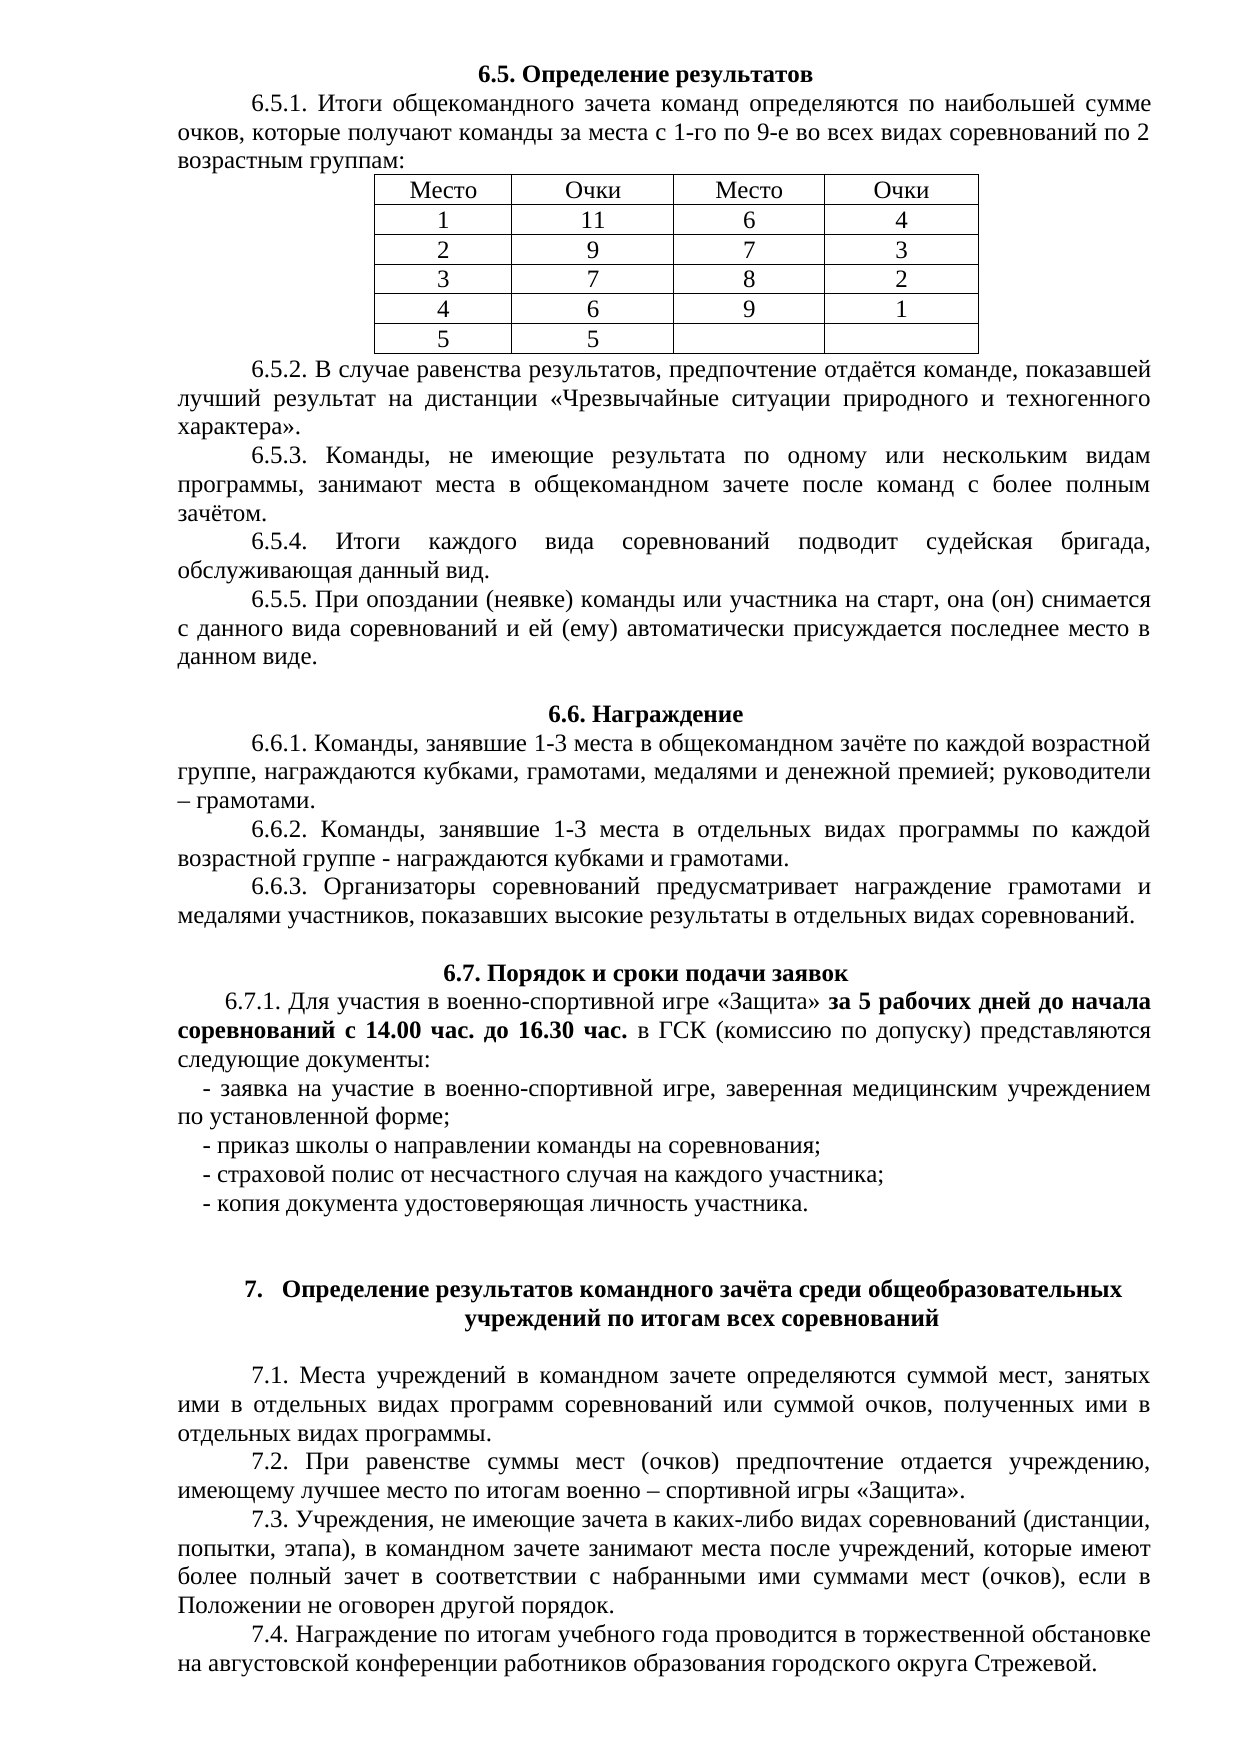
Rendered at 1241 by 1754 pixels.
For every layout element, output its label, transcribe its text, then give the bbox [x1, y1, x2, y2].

text 7.4. Награждение по итогам учебного года проводится в торжественной обстановке на августовской конференции работников образования городского округа Стрежевой. [177, 1619, 1152, 1676]
table_cell 3 [825, 235, 978, 263]
list Определение результатов командного зачёта среди общеобразовательных учреждений по итогам всех соревнований [215, 1274, 1152, 1331]
text - копия документа удостоверяющая личность участника. [177, 1188, 1152, 1216]
text 6.6. Награждение [140, 699, 1152, 728]
table_header Очки [512, 175, 673, 204]
table_cell 4 [375, 294, 511, 323]
text 7.3. Учреждения, не имеющие зачета в каких-либо видах соревнований (дистанции, попытки, этапа), в командном зачете занимают места после учреждений, которые имеют более полный зачет в соответствии с набранными ими суммами мест (очков), если в Положении не оговорен другой порядок. [177, 1504, 1152, 1619]
table_cell 1 [375, 205, 511, 234]
table_header Место [375, 175, 511, 204]
text 6.5.2. В случае равенства результатов, предпочтение отдаётся команде, показавшей лучший результат на дистанции «Чрезвычайные ситуации природного и техногенного характера». [177, 354, 1152, 440]
table_cell 7 [512, 265, 673, 293]
text 6.7.1. Для участия в военно-спортивной игре «Защита» за 5 рабочих дней до начала соревнований с 14.00 час. до 16.30 час. в ГСК (комиссию по допуску) представляются следующие документы: [177, 986, 1152, 1073]
table_cell 7 [674, 235, 824, 263]
table_cell 6 [512, 294, 673, 323]
table_header Очки [825, 175, 978, 204]
table_cell 3 [375, 265, 511, 293]
table_cell 4 [825, 205, 978, 234]
table_cell 9 [512, 235, 673, 263]
table_cell 6 [674, 205, 824, 234]
text 7.1. Места учреждений в командном зачете определяются суммой мест, занятых ими в отдельных видах программ соревнований или суммой очков, полученных ими в отдельных видах программы. [177, 1360, 1152, 1446]
table_cell 11 [512, 205, 673, 234]
table_header Место [674, 175, 824, 204]
table_cell [674, 324, 824, 353]
text - страховой полис от несчастного случая на каждого участника; [177, 1159, 1152, 1188]
text 6.5.5. При опоздании (неявке) команды или участника на старт, она (он) снимается с данного вида соревнований и ей (ему) автоматически присуждается последнее место в данном виде. [177, 584, 1152, 670]
table_cell 5 [512, 324, 673, 353]
text 6.6.3. Организаторы соревнований предусматривает награждение грамотами и медалями участников, показавших высокие результаты в отдельных видах соревнований. [177, 871, 1152, 929]
text 6.7. Порядок и сроки подачи заявок [140, 958, 1152, 986]
text - приказ школы о направлении команды на соревнования; [177, 1130, 1152, 1159]
text 6.5. Определение результатов [140, 59, 1152, 88]
table_cell 2 [375, 235, 511, 263]
table_cell 9 [674, 294, 824, 323]
table_cell 5 [375, 324, 511, 353]
text 6.5.1. Итоги общекомандного зачета команд определяются по наибольшей сумме очков, которые получают команды за места с 1-го по 9-е во всех видах соревнований по 2 возрастным группам: [177, 88, 1152, 174]
text 6.6.2. Команды, занявшие 1-3 места в отдельных видах программы по каждой возрастной группе - награждаются кубками и грамотами. [177, 814, 1152, 871]
table_cell [825, 324, 978, 353]
table_cell 2 [825, 265, 978, 293]
text - заявка на участие в военно-спортивной игре, заверенная медицинским учреждением по установленной форме; [177, 1073, 1152, 1130]
text 7.2. При равенстве суммы мест (очков) предпочтение отдается учреждению, имеющему лучшее место по итогам военно – спортивной игры «Защита». [177, 1446, 1152, 1504]
text 6.5.4. Итоги каждого вида соревнований подводит судейская бригада, обслуживающая данный вид. [177, 526, 1152, 584]
table_cell 1 [825, 294, 978, 323]
text 6.5.3. Команды, не имеющие результата по одному или нескольким видам программы, занимают места в общекомандном зачете после команд с более полным зачётом. [177, 440, 1152, 526]
text 6.6.1. Команды, занявшие 1-3 места в общекомандном зачёте по каждой возрастной группе, награждаются кубками, грамотами, медалями и денежной премией; руководители – грамотами. [177, 728, 1152, 814]
table_cell 8 [674, 265, 824, 293]
